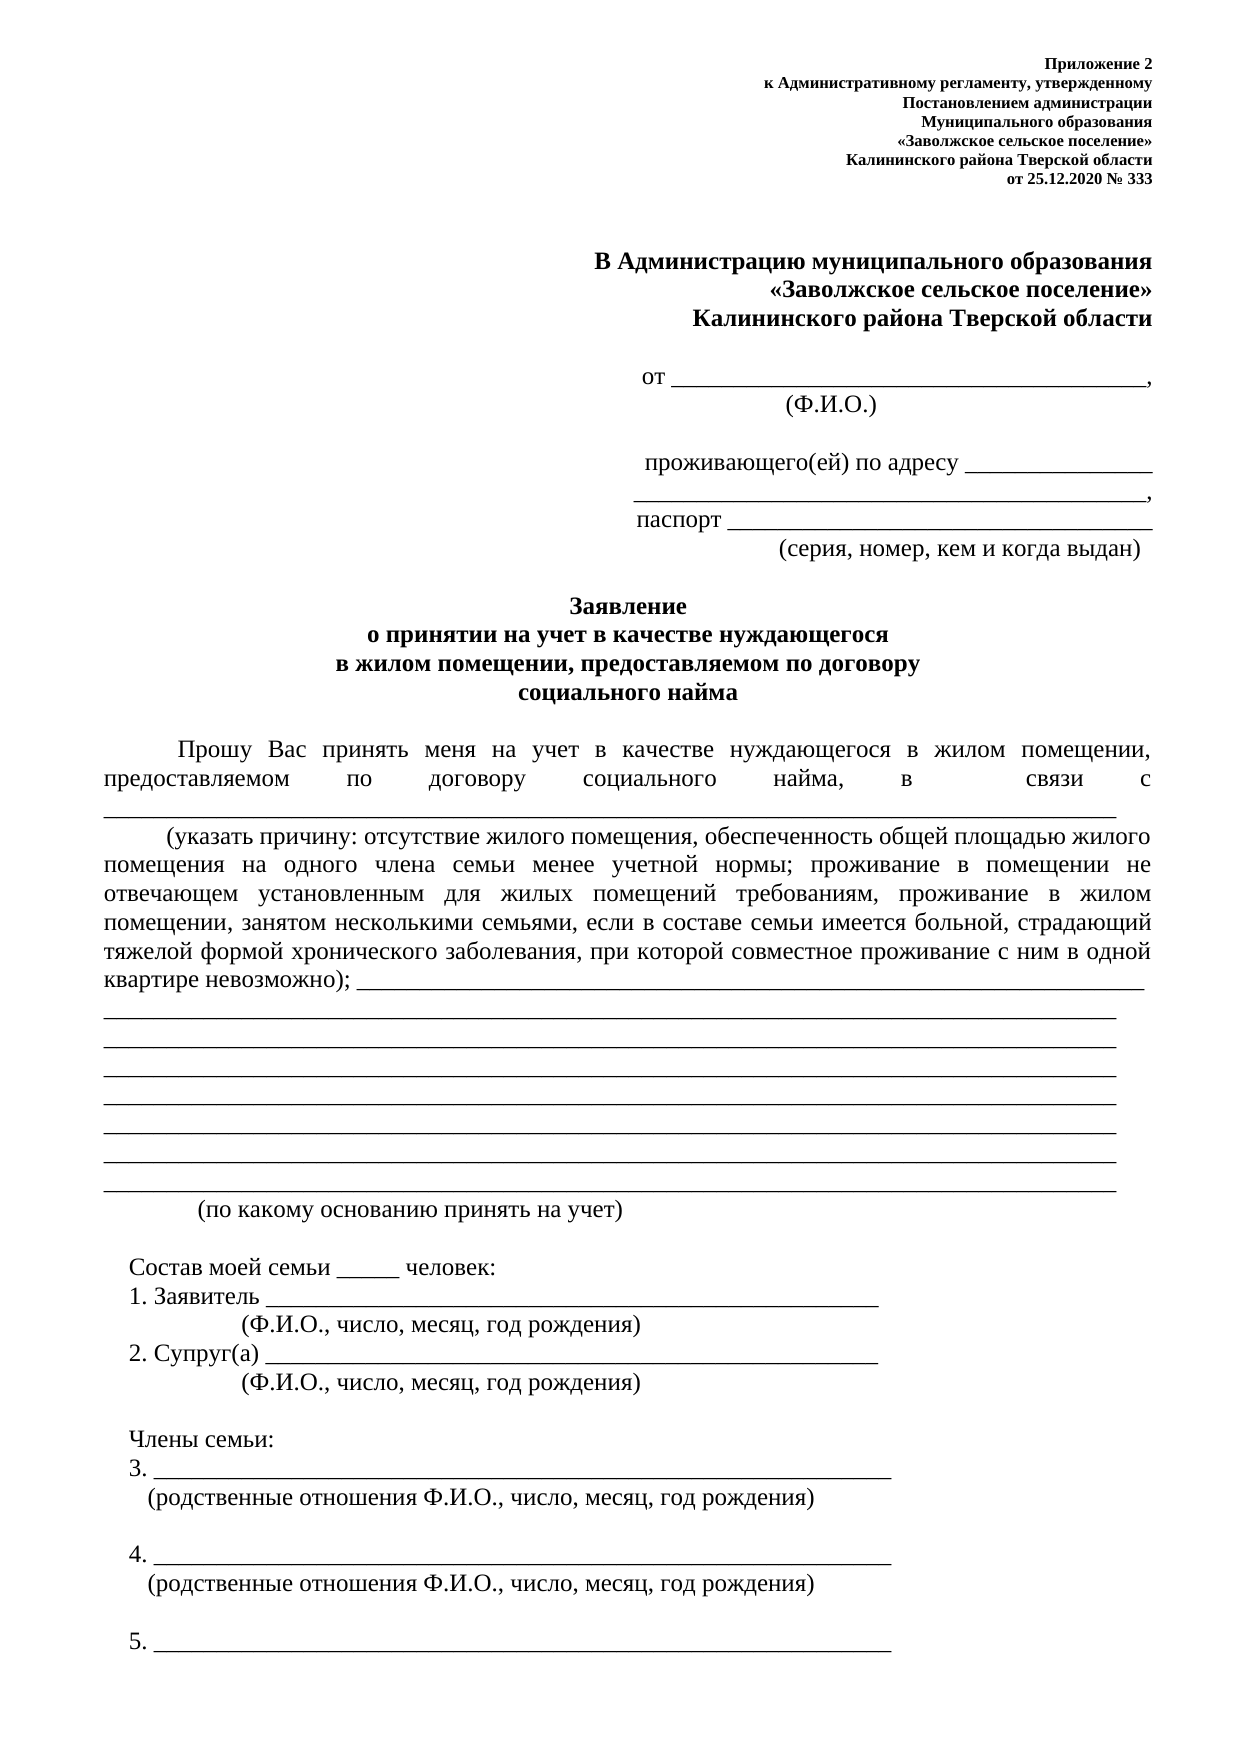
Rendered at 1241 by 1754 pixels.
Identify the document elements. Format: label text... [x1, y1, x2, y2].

text 4. ___________________________________________________________ [103, 1539, 1152, 1568]
text _________________________________________________________________________________ [103, 1079, 1152, 1108]
text социального найма [103, 677, 1152, 706]
text _________________________________________________________________________________ [103, 993, 1152, 1022]
text _________________________________________________________________________________ [103, 1051, 1152, 1079]
text 1. Заявитель _________________________________________________ [103, 1281, 1152, 1309]
text проживающего(ей) по адресу _______________ [103, 447, 1152, 476]
text В Администрацию муниципального образования [103, 246, 1152, 274]
text «Заволжское сельское поселение» [103, 274, 1152, 303]
text _________________________________________, [103, 476, 1152, 504]
text Прошу Вас принять меня на учет в качестве нуждающегося в жилом помещении, предоставляемом по договору социального найма, в связи с _________________________________________________________________________________ [103, 734, 1152, 821]
text от ______________________________________, [103, 361, 1152, 389]
text (Ф.И.О., число, месяц, год рождения) [103, 1367, 1152, 1396]
text _________________________________________________________________________________ [103, 1166, 1152, 1194]
text от 25.12.2020 № 333 [103, 169, 1152, 188]
text (указать причину: отсутствие жилого помещения, обеспеченность общей площадью жилого помещения на одного члена семьи менее учетной нормы; проживание в помещении не отвечающем установленным для жилых помещений требованиям, проживание в жилом помещении, занятом несколькими семьями, если в составе семьи имеется больной, страдающий тяжелой формой хронического заболевания, при которой совместное проживание с ним в одной квартире невозможно); _______________________________________________________________ [103, 821, 1152, 993]
text _________________________________________________________________________________ [103, 1137, 1152, 1166]
text Члены семьи: [103, 1424, 1152, 1453]
text Постановлением администрации [460, 92, 1152, 112]
text к Административному регламенту, утвержденному [460, 73, 1152, 92]
text 2. Супруг(а) _________________________________________________ [103, 1338, 1152, 1367]
text (по какому основанию принять на учет) [103, 1194, 1152, 1223]
text (Ф.И.О.) [103, 389, 1152, 418]
text Заявление [103, 591, 1152, 619]
text Состав моей семьи _____ человек: [103, 1252, 1152, 1281]
text Муниципального образования [460, 112, 1152, 131]
text (серия, номер, кем и когда выдан) [103, 533, 1152, 562]
text в жилом помещении, предоставляемом по договору [103, 648, 1152, 677]
text Калининского района Тверской области [103, 303, 1152, 332]
text «Заволжское сельское поселение» [460, 131, 1152, 150]
text Приложение 2 [103, 54, 1152, 73]
text 5. ___________________________________________________________ [103, 1626, 1152, 1654]
text 3. ___________________________________________________________ [103, 1453, 1152, 1482]
text паспорт __________________________________ [103, 504, 1152, 533]
text Калининского района Тверской области [460, 150, 1152, 169]
text _________________________________________________________________________________ [103, 1108, 1152, 1137]
text (Ф.И.О., число, месяц, год рождения) [103, 1309, 1152, 1338]
text _________________________________________________________________________________ [103, 1022, 1152, 1051]
text о принятии на учет в качестве нуждающегося [103, 619, 1152, 648]
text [103, 1482, 1152, 1511]
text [103, 1568, 1152, 1597]
